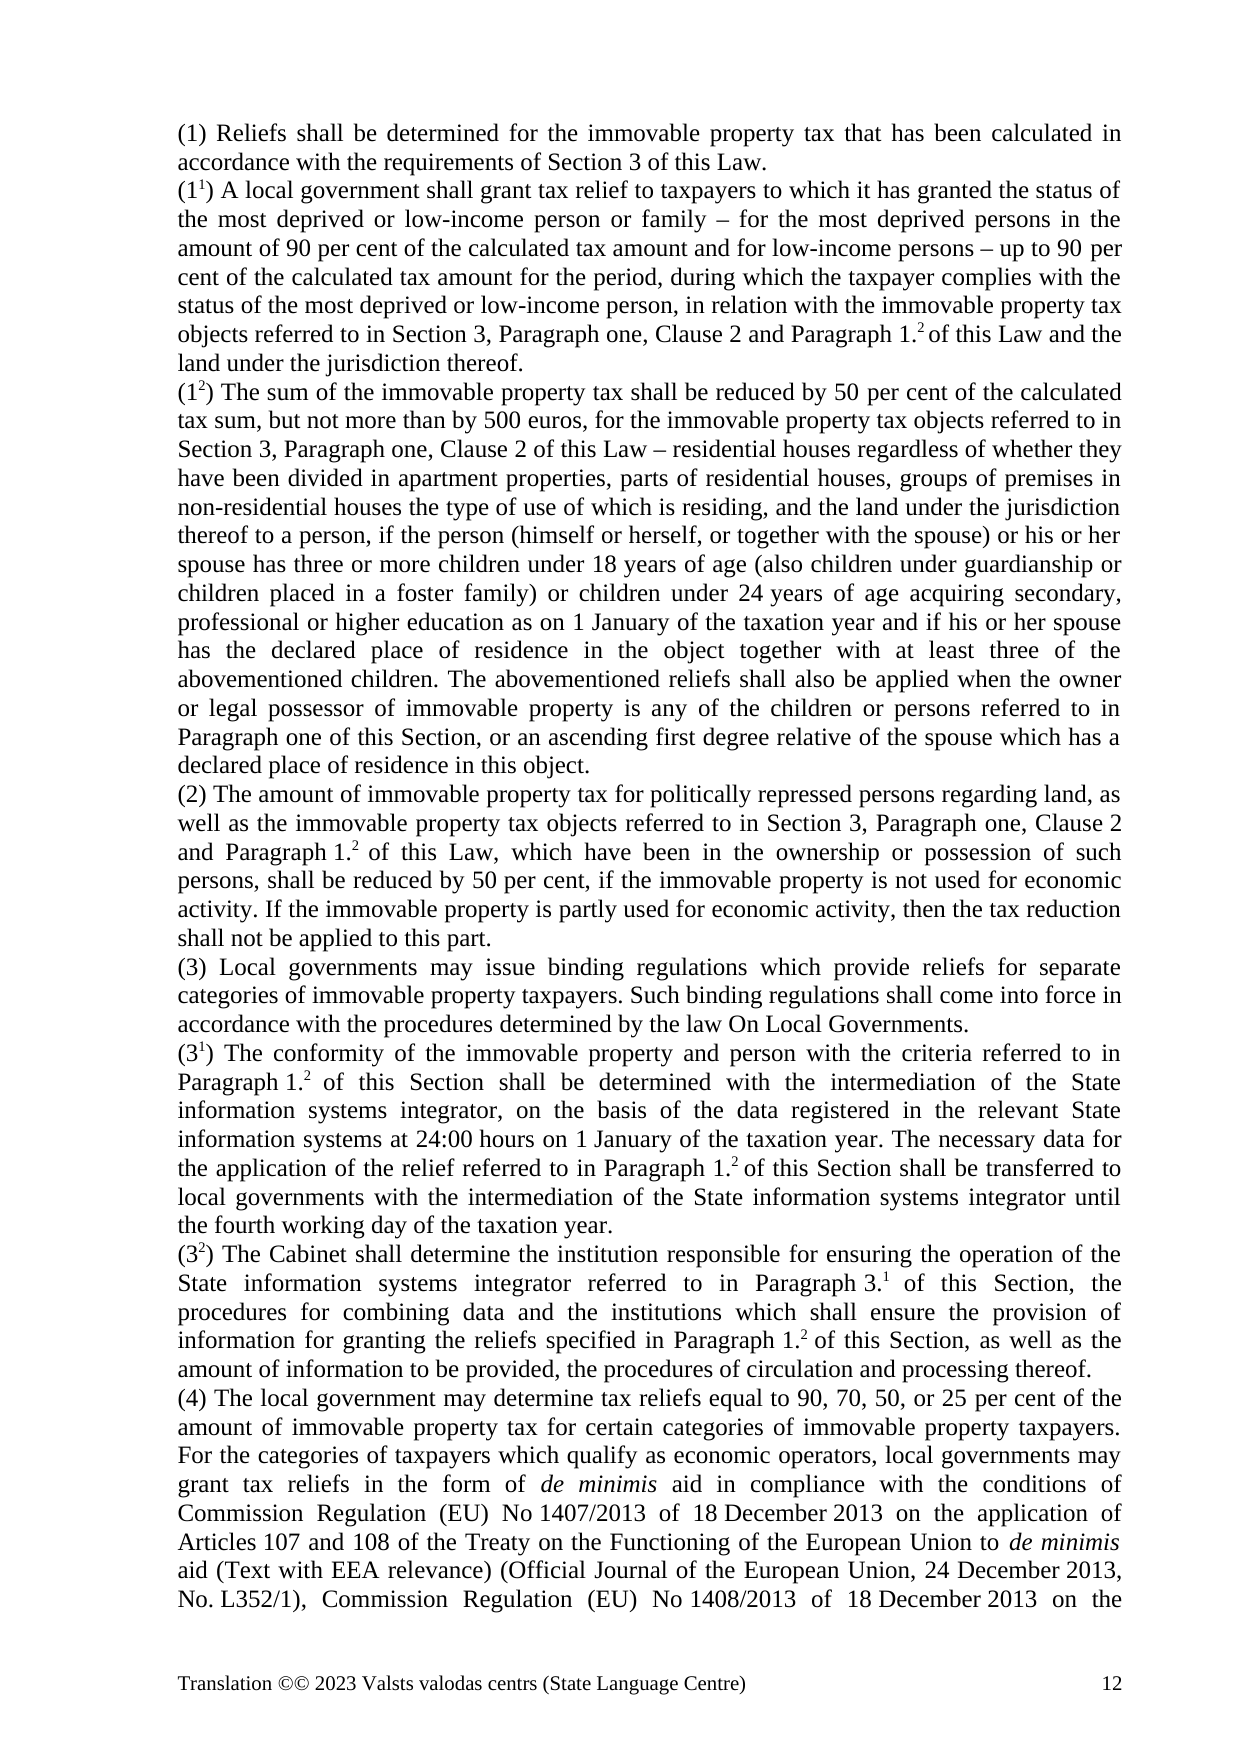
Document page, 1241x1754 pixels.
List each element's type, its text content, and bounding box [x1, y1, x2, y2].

text (11) A local government shall grant tax relief to taxpayers to which it has granted the status of the most deprived or low-income person or family – for the most deprived persons in the amount of 90 per cent of the calculated tax amount and for low-income persons – up to 90 per cent of the calculated tax amount for the period, during which the taxpayer complies with the status of the most deprived or low-income person, in relation with the immovable property tax objects referred to in Section 3, Paragraph one, Clause 2 and Paragraph 1.2 of this Law and the land under the jurisdiction thereof. [177, 176, 1122, 377]
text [177, 1383, 1122, 1613]
text (1) Reliefs shall be determined for the immovable property tax that has been calculated in accordance with the requirements of Section 3 of this Law. [177, 118, 1122, 176]
text (3) Local governments may issue binding regulations which provide reliefs for separate categories of immovable property taxpayers. Such binding regulations shall come into force in accordance with the procedures determined by the law On Local Governments. [177, 952, 1122, 1038]
text (12) The sum of the immovable property tax shall be reduced by 50 per cent of the calculated tax sum, but not more than by 500 euros, for the immovable property tax objects referred to in Section 3, Paragraph one, Clause 2 of this Law – residential houses regardless of whether they have been divided in apartment properties, parts of residential houses, groups of premises in non-residential houses the type of use of which is residing, and the land under the jurisdiction thereof to a person, if the person (himself or herself, or together with the spouse) or his or her spouse has three or more children under 18 years of age (also children under guardianship or children placed in a foster family) or children under 24 years of age acquiring secondary, professional or higher education as on 1 January of the taxation year and if his or her spouse has the declared place of residence in the object together with at least three of the abovementioned children. The abovementioned reliefs shall also be applied when the owner or legal possessor of immovable property is any of the children or persons referred to in Paragraph one of this Section, or an ascending first degree relative of the spouse which has a declared place of residence in this object. [177, 377, 1122, 779]
text (32) The Cabinet shall determine the institution responsible for ensuring the operation of the State information systems integrator referred to in Paragraph 3.1 of this Section, the procedures for combining data and the institutions which shall ensure the provision of information for granting the reliefs specified in Paragraph 1.2 of this Section, as well as the amount of information to be provided, the procedures of circulation and processing thereof. [177, 1239, 1122, 1383]
text (2) The amount of immovable property tax for politically repressed persons regarding land, as well as the immovable property tax objects referred to in Section 3, Paragraph one, Clause 2 and Paragraph 1.2 of this Law, which have been in the ownership or possession of such persons, shall be reduced by 50 per cent, if the immovable property is not used for economic activity. If the immovable property is partly used for economic activity, then the tax reduction shall not be applied to this part. [177, 779, 1122, 952]
text (31) The conformity of the immovable property and person with the criteria referred to in Paragraph 1.2 of this Section shall be determined with the intermediation of the State information systems integrator, on the basis of the data registered in the relevant State information systems at 24:00 hours on 1 January of the taxation year. The necessary data for the application of the relief referred to in Paragraph 1.2 of this Section shall be transferred to local governments with the intermediation of the State information systems integrator until the fourth working day of the taxation year. [177, 1038, 1122, 1239]
